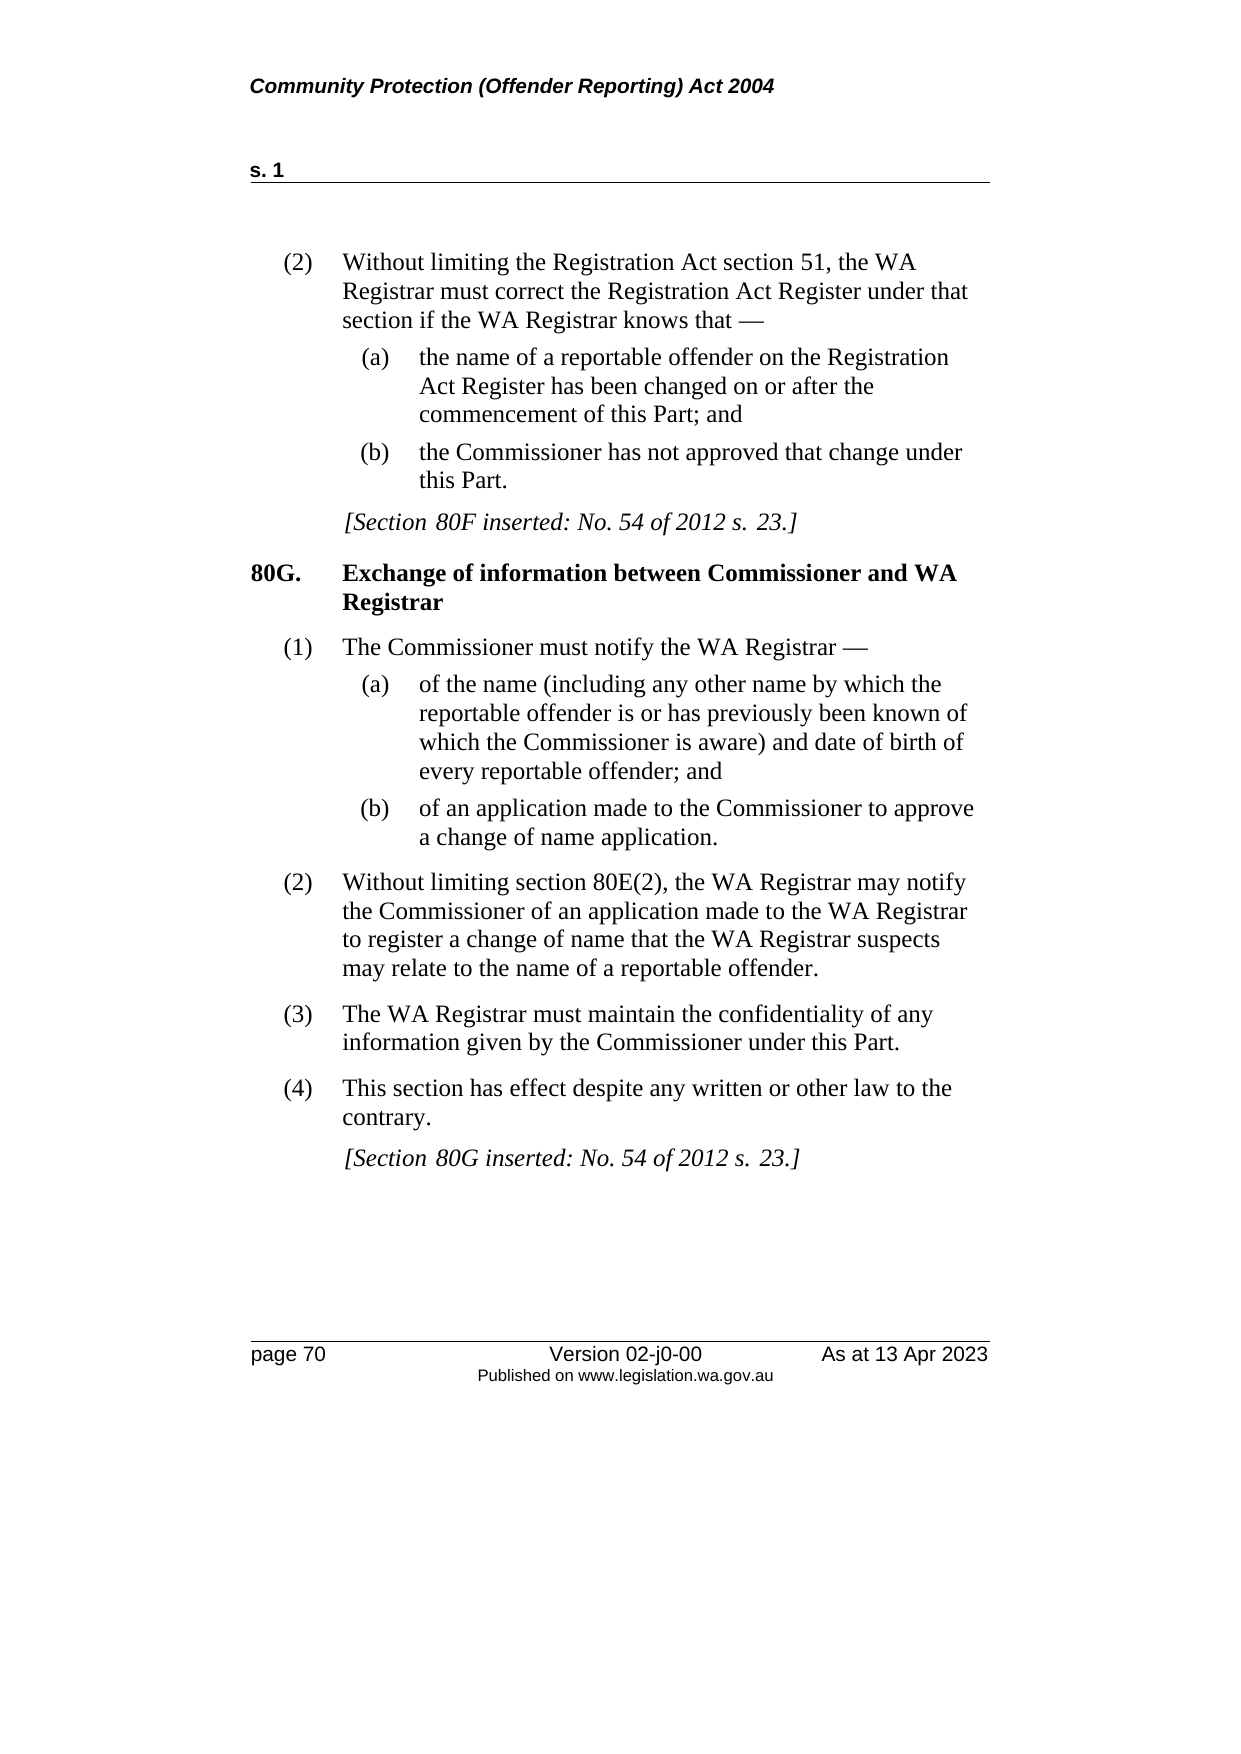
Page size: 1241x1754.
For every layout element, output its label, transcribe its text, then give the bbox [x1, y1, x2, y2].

text (a) the name of a reportable offender on the Registration Act Register has been changed on or after the commencement of this Part; and [251, 342, 990, 428]
text [Section 80G inserted: No. 54 of 2012 s. 23.] [251, 1143, 990, 1172]
text (2) Without limiting the Registration Act section 51, the WA Registrar must correct the Registration Act Register under that section if the WA Registrar knows that — [251, 247, 990, 334]
text (1) The Commissioner must notify the WA Registrar — [251, 632, 990, 661]
text (2) Without limiting section 80E(2), the WA Registrar may notify the Commissioner of an application made to the WA Registrar to register a change of name that the WA Registrar suspects may relate to the name of a reportable offender. [251, 867, 990, 982]
subtitle 80G. Exchange of information between Commissioner and WA Registrar [251, 558, 990, 616]
text (3) The WA Registrar must maintain the confidentiality of any information given by the Commissioner under this Part. [251, 999, 990, 1056]
text (a) of the name (including any other name by which the reportable offender is or has previously been known of which the Commissioner is aware) and date of birth of every reportable offender; and [251, 669, 990, 784]
text (4) This section has effect despite any written or other law to the contrary. [251, 1073, 990, 1130]
text (b) of an application made to the Commissioner to approve a change of name application. [251, 793, 990, 850]
text (b) the Commissioner has not approved that change under this Part. [251, 437, 990, 494]
text [Section 80F inserted: No. 54 of 2012 s. 23.] [251, 507, 990, 535]
